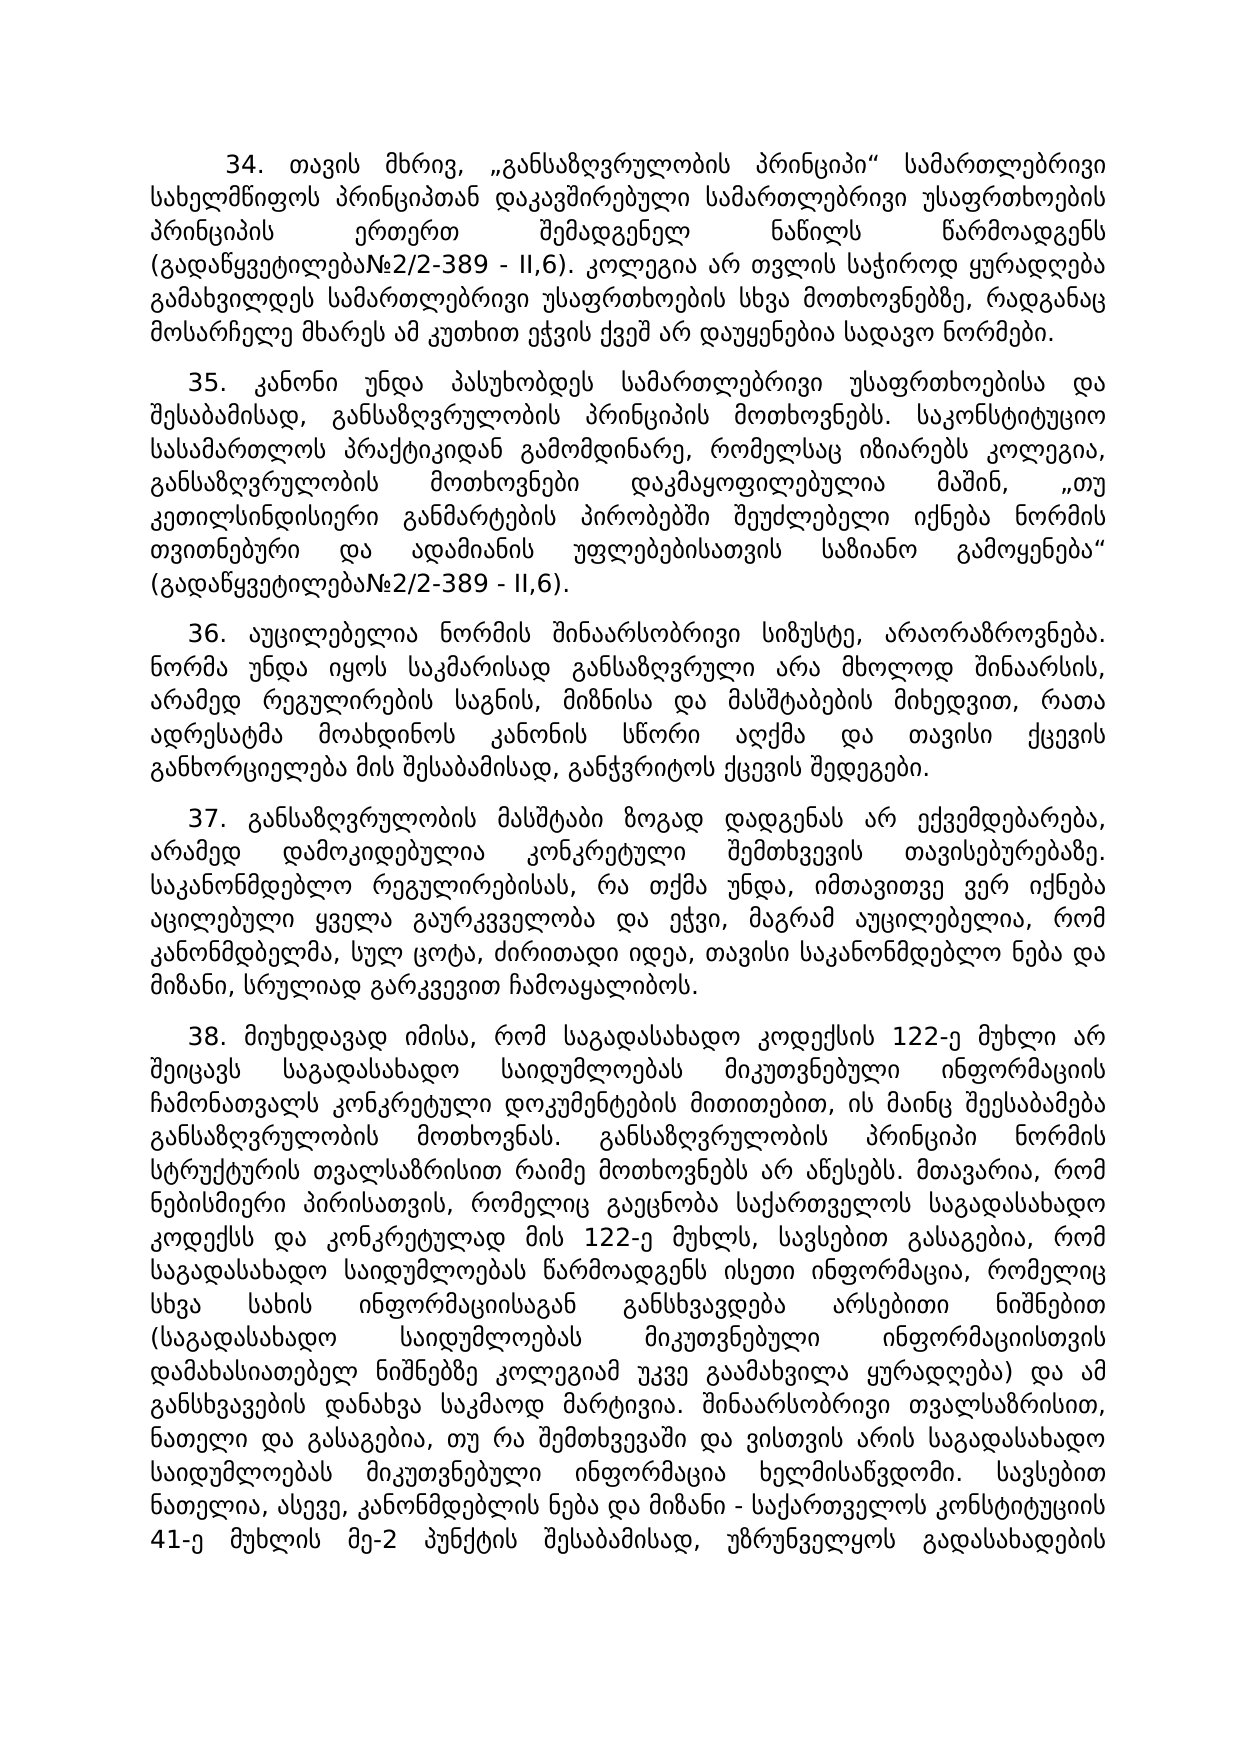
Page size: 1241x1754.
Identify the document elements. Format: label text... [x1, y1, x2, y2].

text 34. თავის მხრივ, „განსაზღვრულობის პრინციპი“ სამართლებრივი სახელმწიფოს პრინციპთან დაკავშირებული სამართლებრივი უსაფრთხოების პრინციპის ერთერთ შემადგენელ ნაწილს წარმოადგენს (გადაწყვეტილება№2/2-389 - II,6). კოლეგია არ თვლის საჭიროდ ყურადღება გამახვილდეს სამართლებრივი უსაფრთხოების სხვა მოთხოვნებზე, რადგანაც მოსარჩელე მხარეს ამ კუთხით ეჭვის ქვეშ არ დაუყენებია სადავო ნორმები. [150, 150, 1106, 347]
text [150, 1022, 1106, 1554]
text 35. კანონი უნდა პასუხობდეს სამართლებრივი უსაფრთხოებისა და შესაბამისად, განსაზღვრულობის პრინციპის მოთხოვნებს. საკონსტიტუციო სასამართლოს პრაქტიკიდან გამომდინარე, რომელსაც იზიარებს კოლეგია, განსაზღვრულობის მოთხოვნები დაკმაყოფილებულია მაშინ, „თუ კეთილსინდისიერი განმარტების პირობებში შეუძლებელი იქნება ნორმის თვითნებური და ადამიანის უფლებებისათვის საზიანო გამოყენება“ (გადაწყვეტილება№2/2-389 - II,6). [150, 368, 1106, 598]
text 36. აუცილებელია ნორმის შინაარსობრივი სიზუსტე, არაორაზროვნება. ნორმა უნდა იყოს საკმარისად განსაზღვრული არა მხოლოდ შინაარსის, არამედ რეგულირების საგნის, მიზნისა და მასშტაბების მიხედვით, რათა ადრესატმა მოახდინოს კანონის სწორი აღქმა და თავისი ქცევის განხორციელება მის შესაბამისად, განჭვრიტოს ქცევის შედეგები. [150, 619, 1106, 783]
text 37. განსაზღვრულობის მასშტაბი ზოგად დადგენას არ ექვემდებარება, არამედ დამოკიდებულია კონკრეტული შემთხვევის თავისებურებაზე. საკანონმდებლო რეგულირებისას, რა თქმა უნდა, იმთავითვე ვერ იქნება აცილებული ყველა გაურკვველობა და ეჭვი, მაგრამ აუცილებელია, რომ კანონმდბელმა, სულ ცოტა, ძირითადი იდეა, თავისი საკანონმდებლო ნება და მიზანი, სრულიად გარკვევით ჩამოაყალიბოს. [150, 804, 1106, 1001]
